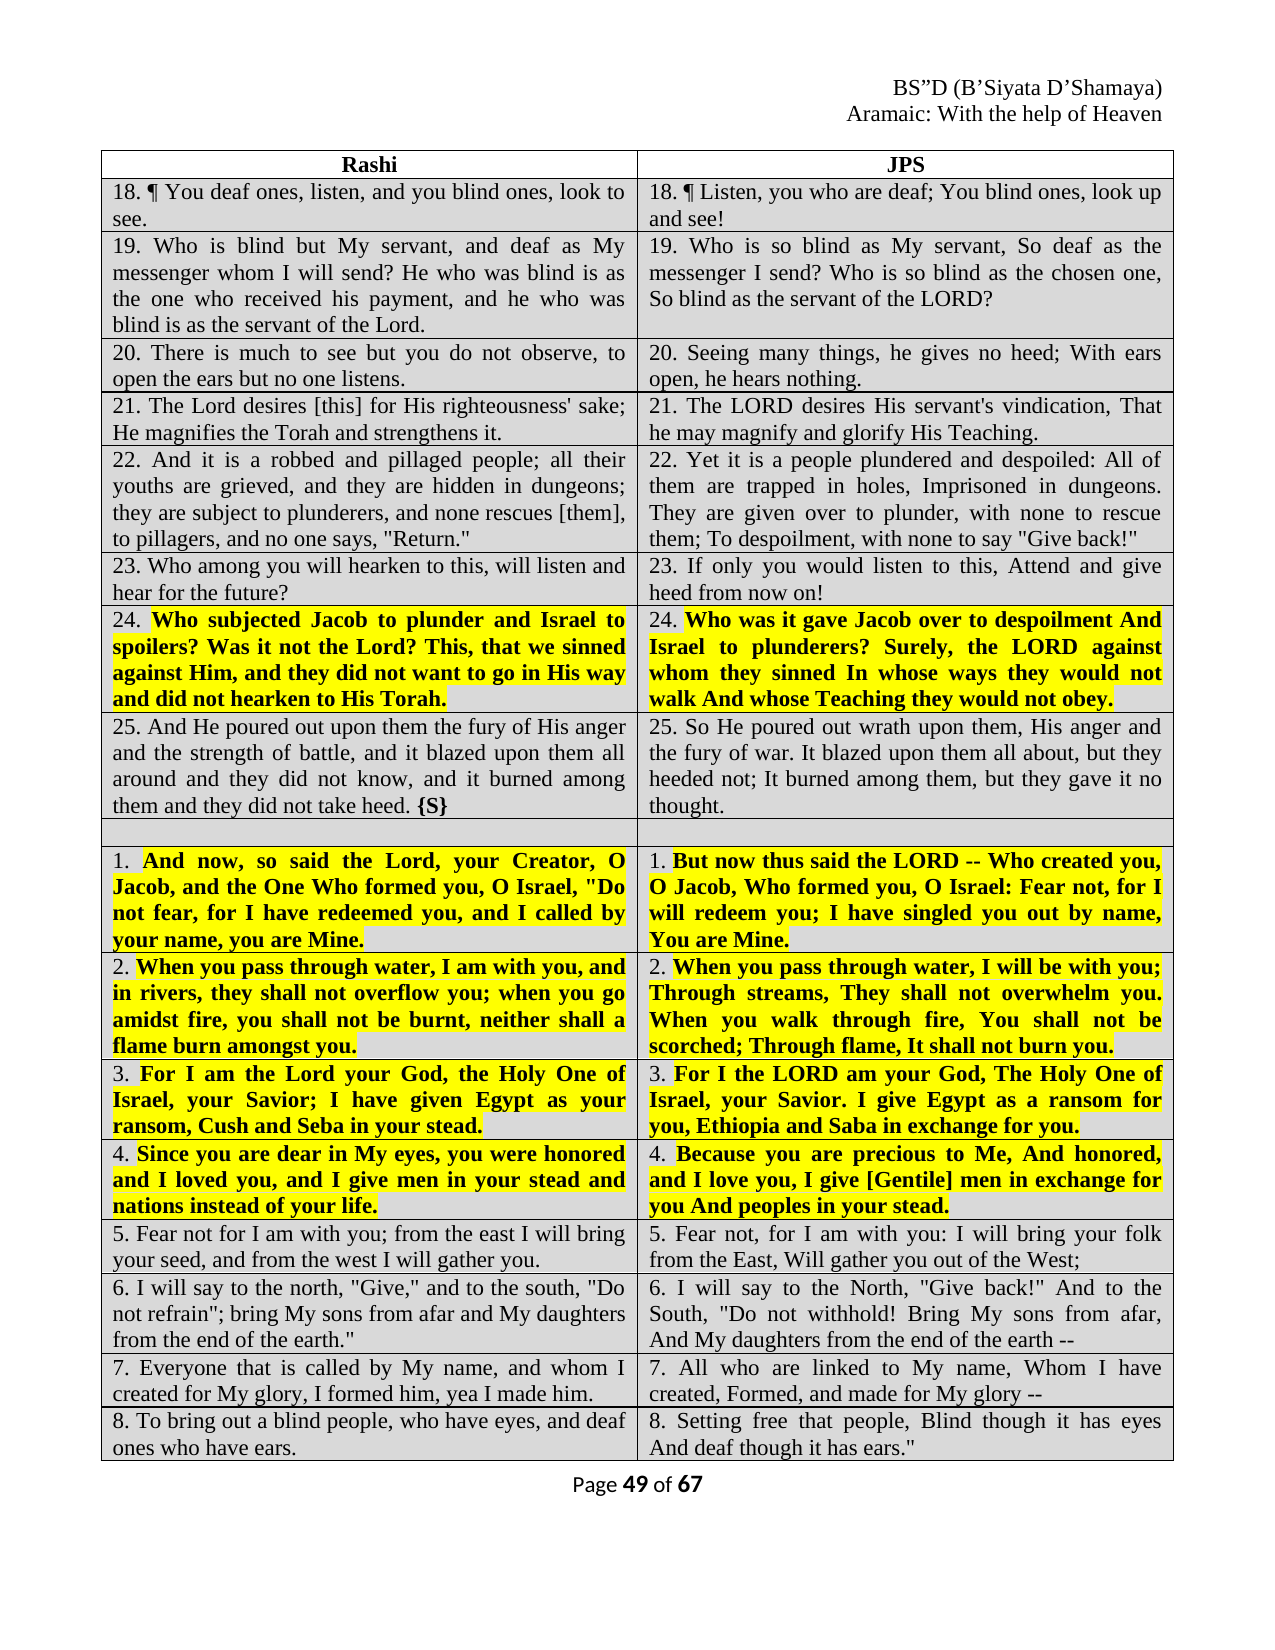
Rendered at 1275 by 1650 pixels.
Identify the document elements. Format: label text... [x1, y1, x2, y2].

table_cell 25. And He poured out upon them the fury of His anger and the strength of battle, and it blazed upon them all around and they did not know, and it burned among them and they did not take heed. {S} [102, 713, 637, 818]
table_cell 7. Everyone that is called by My name, and whom I created for My glory, I formed him, yea I made him. [102, 1354, 637, 1406]
table_cell 6. I will say to the North, "Give back!" And to the South, "Do not withhold! Bring My sons from afar, And My daughters from the end of the earth -- [638, 1274, 1173, 1353]
table_header Rashi [102, 151, 637, 177]
table_cell 22. Yet it is a people plundered and despoiled: All of them are trapped in holes, Imprisoned in dungeons. They are given over to plunder, with none to rescue them; To despoilment, with none to say "Give back!" [638, 446, 1173, 552]
table_header JPS [638, 151, 1173, 177]
table_cell 24. Who subjected Jacob to plunder and Israel to spoilers? Was it not the Lord? This, that we sinned against Him, and they did not want to go in His way and did not hearken to His Torah. [447, 606, 637, 712]
table_cell 21. The LORD desires His servant's vindication, That he may magnify and glorify His Teaching. [638, 393, 1173, 445]
table_cell 19. Who is blind but My servant, and deaf as My messenger whom I will send? He who was blind is as the one who received his payment, and he who was blind is as the servant of the Lord. [102, 232, 637, 338]
table_cell 3. For I am the Lord your God, the Holy One of Israel, your Savior; I have given Egypt as your ransom, Cush and Seba in your stead. [483, 1060, 637, 1139]
table_cell 21. The Lord desires [this] for His righteousness' sake; He magnifies the Torah and strengthens it. [102, 393, 637, 445]
table_cell 22. And it is a robbed and pillaged people; all their youths are grieved, and they are hidden in dungeons; they are subject to plunderers, and none rescues [them], to pillagers, and no one says, "Return." [102, 446, 637, 552]
table_cell 6. I will say to the north, "Give," and to the south, "Do not refrain"; bring My sons from afar and My daughters from the end of the earth." [102, 1274, 637, 1353]
table_cell 2. When you pass through water, I am with you, and in rivers, they shall not overflow you; when you go amidst fire, you shall not be burnt, neither shall a flame burn amongst you. [102, 953, 637, 1058]
table_cell 25. So He poured out wrath upon them, His anger and the fury of war. It blazed upon them all about, but they heeded not; It burned among them, but they gave it no thought. [638, 713, 1173, 818]
table_cell 4. Since you are dear in My eyes, you were honored and I loved you, and I give men in your stead and nations instead of your life. [102, 1140, 637, 1219]
table_cell 23. If only you would listen to this, Attend and give heed from now on! [638, 553, 1173, 605]
table_cell [102, 819, 637, 846]
table_cell 1. But now thus said the LORD -- Who created you, O Jacob, Who formed you, O Israel: Fear not, for I will redeem you; I have singled you out by name, You are Mine. [789, 847, 1173, 952]
table_cell 18. ¶ You deaf ones, listen, and you blind ones, look to see. [102, 179, 637, 231]
table_cell 8. Setting free that people, Blind though it has eyes And deaf though it has ears." [638, 1408, 1173, 1460]
table_cell 18. ¶ Listen, you who are deaf; You blind ones, look up and see! [638, 179, 1173, 231]
table_cell [638, 819, 1173, 846]
table_cell 7. All who are linked to My name, Whom I have created, Formed, and made for My glory -- [638, 1354, 1173, 1406]
table_cell 19. Who is so blind as My servant, So deaf as the messenger I send? Who is so blind as the chosen one, So blind as the servant of the LORD? [638, 232, 1173, 338]
table_cell 5. Fear not, for I am with you: I will bring your folk from the East, Will gather you out of the West; [638, 1220, 1173, 1272]
table_cell 1. And now, so said the Lord, your Creator, O Jacob, and the One Who formed you, O Israel, "Do not fear, for I have redeemed you, and I called by your name, you are Mine. [364, 847, 637, 952]
table_cell 4. Because you are precious to Me, And honored, and I love you, I give [Gentile] men in exchange for you And peoples in your stead. [638, 1140, 1173, 1219]
table_cell 20. There is much to see but you do not observe, to open the ears but no one listens. [102, 339, 637, 391]
table_cell 23. Who among you will hearken to this, will listen and hear for the future? [102, 553, 637, 605]
table_cell 2. When you pass through water, I will be with you; Through streams, They shall not overwhelm you. When you walk through fire, You shall not be scorched; Through flame, It shall not burn you. [638, 953, 1173, 1058]
table_cell 20. Seeing many things, he gives no heed; With ears open, he hears nothing. [638, 339, 1173, 391]
table_cell 8. To bring out a blind people, who have eyes, and deaf ones who have ears. [102, 1408, 637, 1460]
table_cell 5. Fear not for I am with you; from the east I will bring your seed, and from the west I will gather you. [102, 1220, 637, 1272]
